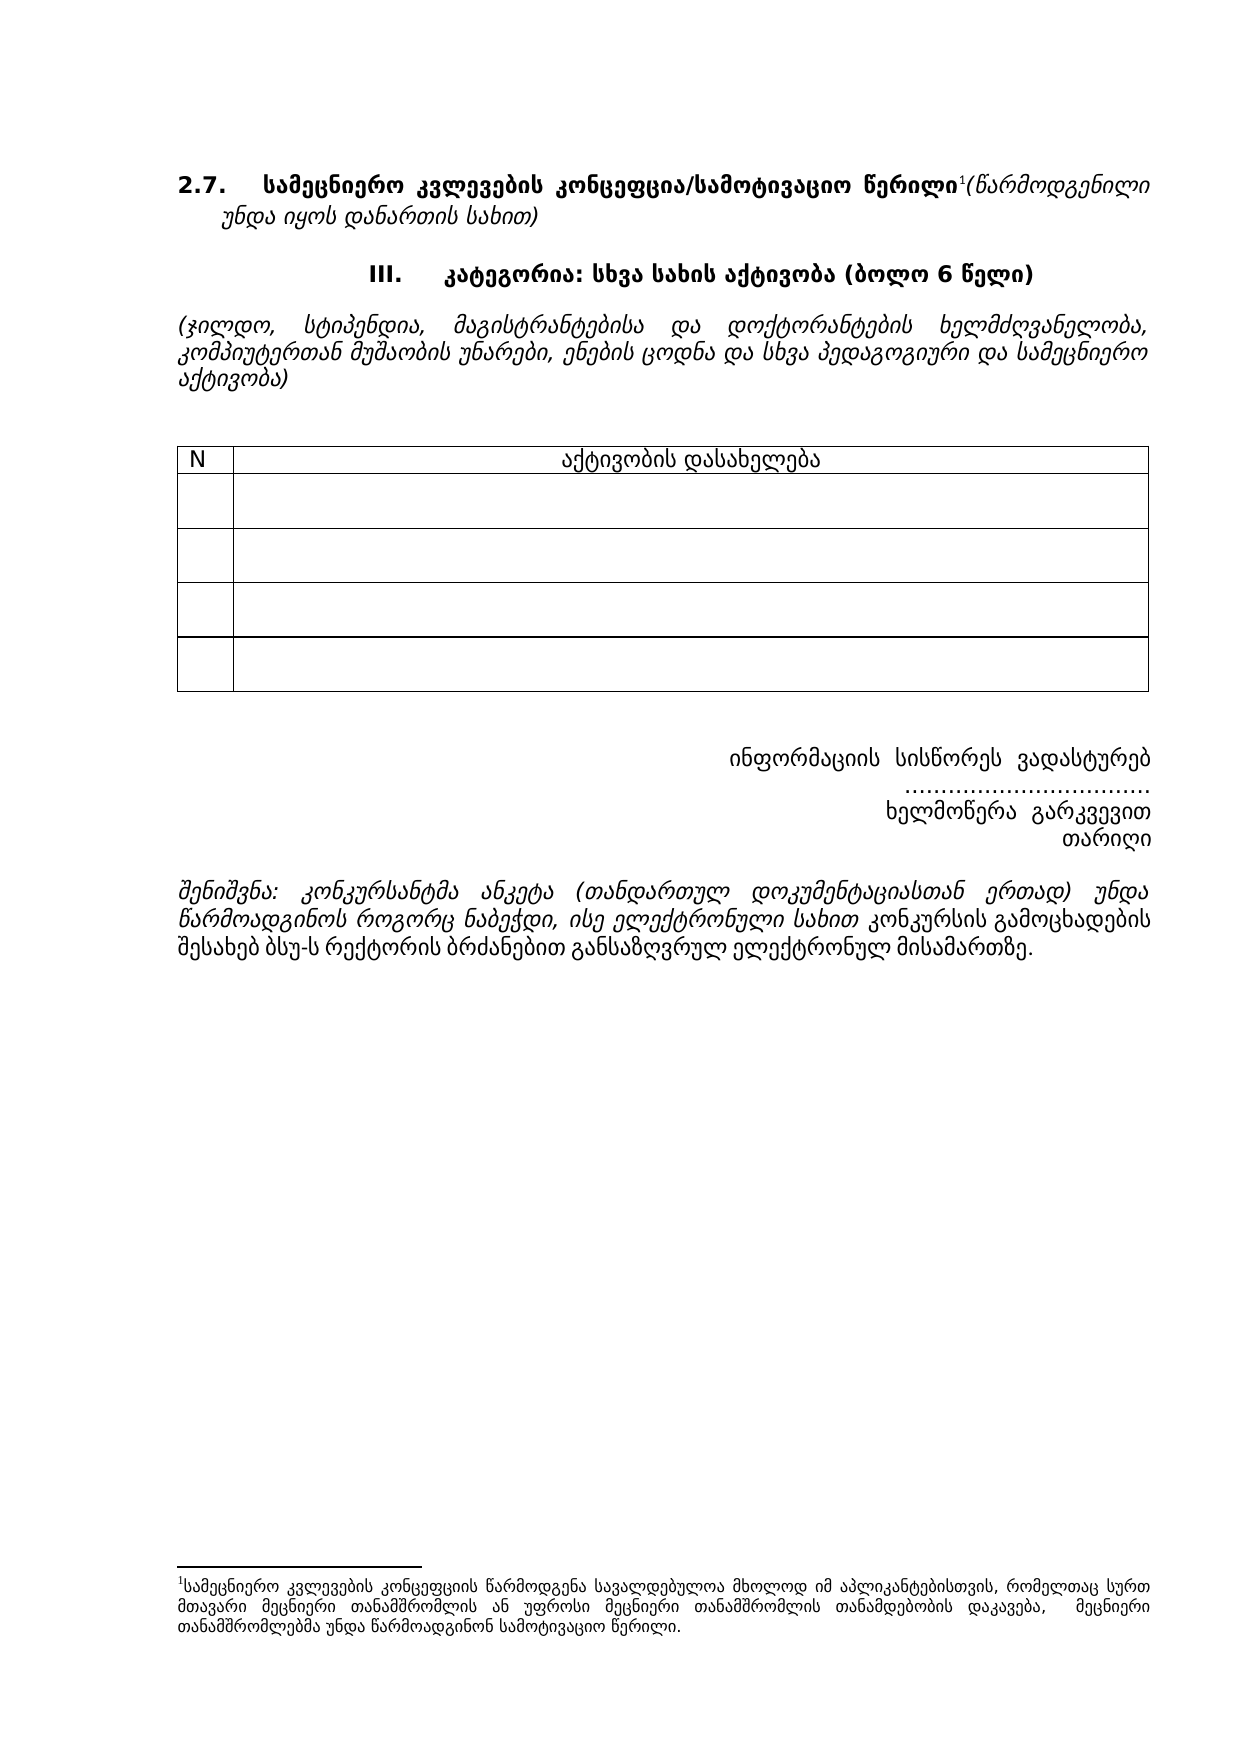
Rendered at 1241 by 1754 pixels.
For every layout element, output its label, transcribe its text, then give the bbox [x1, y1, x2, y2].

table_cell [234, 583, 1148, 636]
table_header N [178, 447, 233, 473]
table_cell [234, 638, 1148, 691]
text ინფორმაციის სისწორეს ვადასტურებ [177, 745, 1152, 772]
text შენიშვნა: კონკურსანტმა ანკეტა (თანდართულ დოკუმენტაციასთან ერთად) უნდა წარმოადგინოს როგორც ნაბეჭდი, ისე ელექტრონული სახით კონკურსის გამოცხადების შესახებ ბსუ-ს რექტორის ბრძანებით განსაზღვრულ ელექტრონულ მისამართზე. [177, 878, 1152, 961]
table_cell [178, 474, 233, 528]
text ხელმოწერა გარკვევით [177, 798, 1152, 825]
text .................................. [177, 772, 1152, 798]
text თარიღი [177, 825, 1152, 852]
table_cell [178, 638, 233, 691]
table_cell [234, 474, 1148, 528]
list კატეგორია: სხვა სახის აქტივობა (ბოლო 6 წელი) [251, 261, 1152, 287]
list სამეცნიერო კვლევების კონცეფცია/სამოტივაციო წერილი(წარმოდგენილი უნდა იყოს დანართის სახით) [177, 171, 1152, 230]
text (ჯილდო, სტიპენდია, მაგისტრანტებისა და დოქტორანტების ხელმძღვანელობა, კომპიუტერთან მუშაობის უნარები, ენების ცოდნა და სხვა პედაგოგიური და სამეცნიერო აქტივობა) [177, 312, 1152, 392]
table_cell [234, 529, 1148, 582]
table_header აქტივობის დასახელება [234, 447, 1148, 473]
table_cell [178, 583, 233, 636]
table_cell [178, 529, 233, 582]
